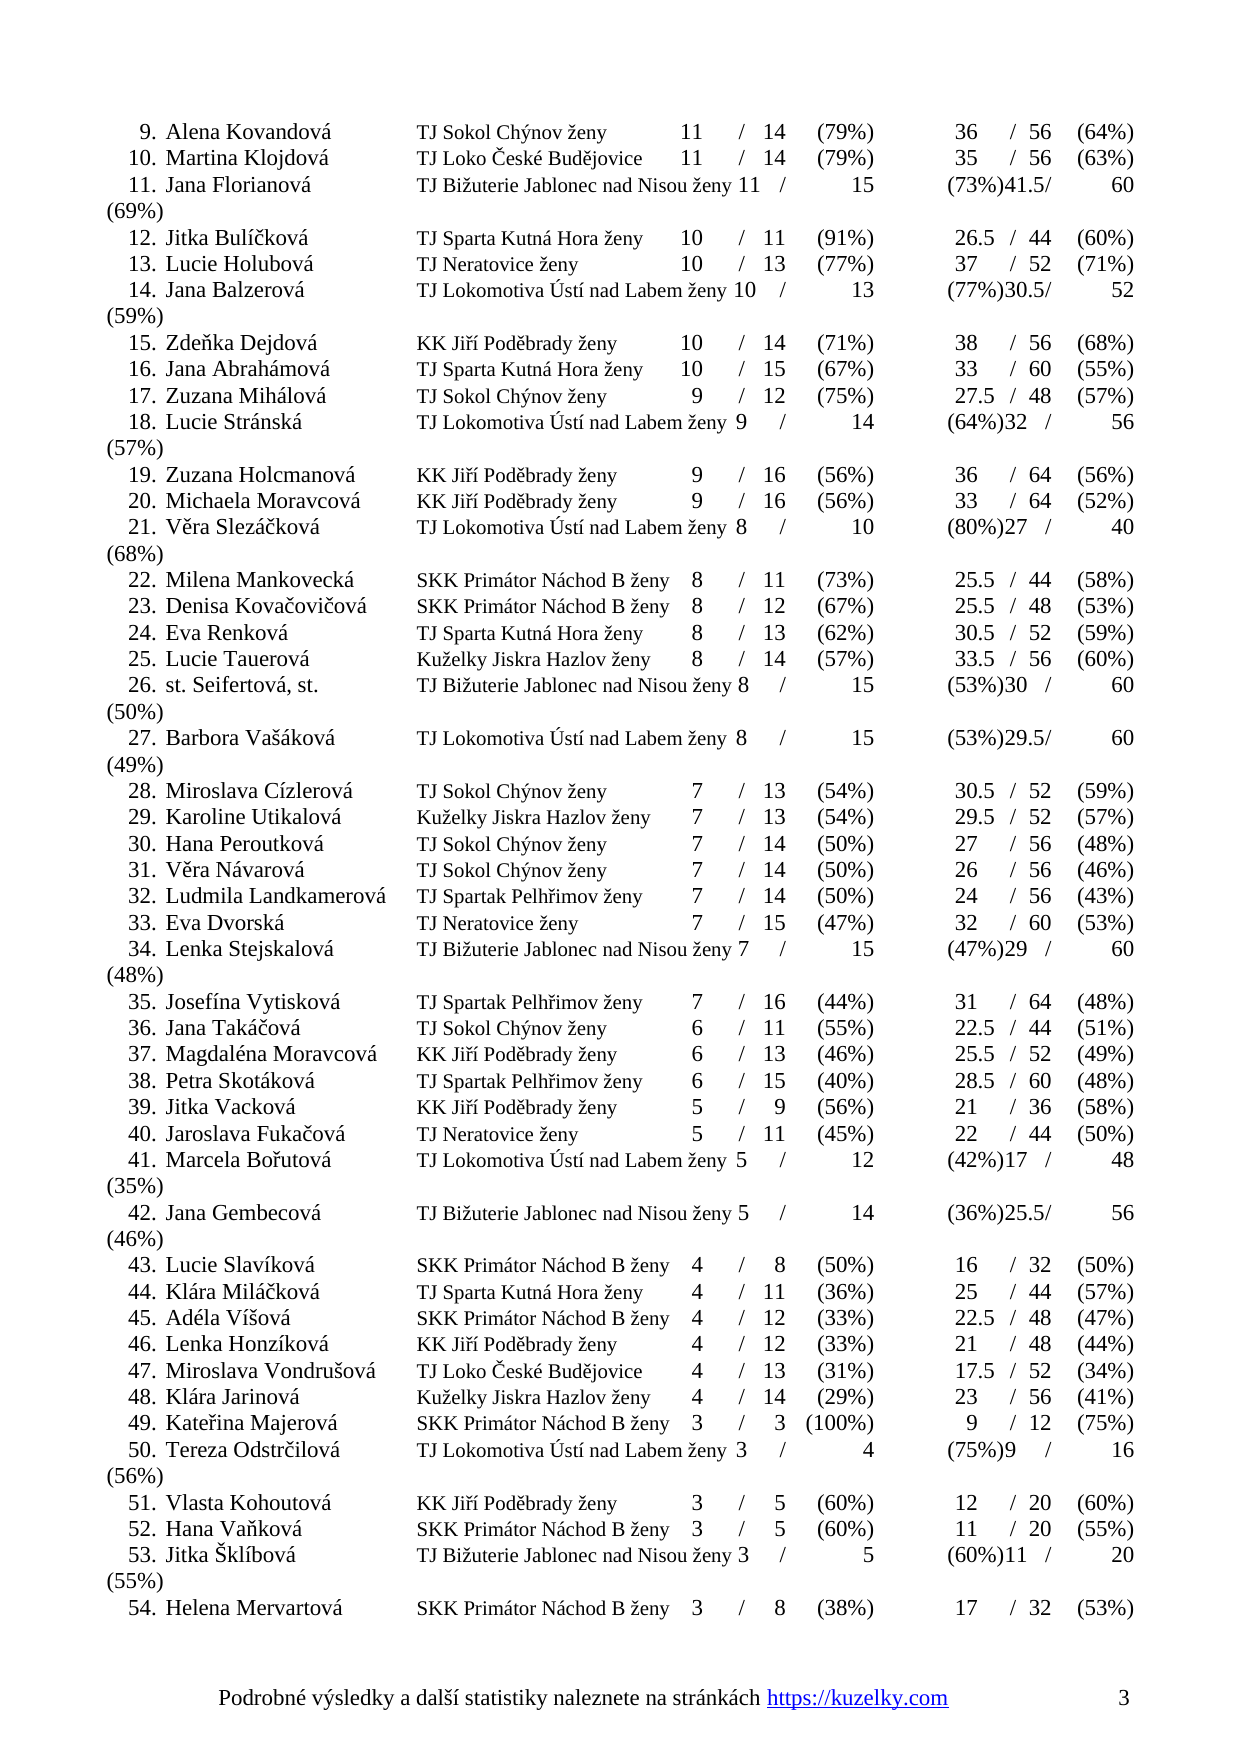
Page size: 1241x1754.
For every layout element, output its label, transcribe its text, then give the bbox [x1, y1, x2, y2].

text 15. Zdeňka Dejdová KK Jiří Poděbrady ženy 10 / 14 (71%) 38 / 56 (68%) [106, 329, 1134, 355]
text 23. Denisa Kovačovičová SKK Primátor Náchod B ženy 8 / 12 (67%) 25.5 / 48 (53%) [106, 592, 1134, 619]
text 36. Jana Takáčová TJ Sokol Chýnov ženy 6 / 11 (55%) 22.5 / 44 (51%) [106, 1014, 1134, 1041]
text 25. Lucie Tauerová Kuželky Jiskra Hazlov ženy 8 / 14 (57%) 33.5 / 56 (60%) [106, 645, 1134, 672]
text 32. Ludmila Landkamerová TJ Spartak Pelhřimov ženy 7 / 14 (50%) 24 / 56 (43%) [106, 882, 1134, 909]
text 48. Klára Jarinová Kuželky Jiskra Hazlov ženy 4 / 14 (29%) 23 / 56 (41%) [106, 1383, 1134, 1409]
text 24. Eva Renková TJ Sparta Kutná Hora ženy 8 / 13 (62%) 30.5 / 52 (59%) [106, 619, 1134, 645]
text 43. Lucie Slavíková SKK Primátor Náchod B ženy 4 / 8 (50%) 16 / 32 (50%) [106, 1251, 1134, 1278]
text 34. Lenka Stejskalová TJ Bižuterie Jablonec nad Nisou ženy 7 / 15 (47%) 29 / 60 (48%) [106, 935, 1134, 988]
text 50. Tereza Odstrčilová TJ Lokomotiva Ústí nad Labem ženy 3 / 4 (75%) 9 / 16 (56%) [106, 1436, 1134, 1488]
text 9. Alena Kovandová TJ Sokol Chýnov ženy 11 / 14 (79%) 36 / 56 (64%) [106, 118, 1134, 144]
text 52. Hana Vaňková SKK Primátor Náchod B ženy 3 / 5 (60%) 11 / 20 (55%) [106, 1515, 1134, 1541]
text 47. Miroslava Vondrušová TJ Loko České Budějovice 4 / 13 (31%) 17.5 / 52 (34%) [106, 1357, 1134, 1383]
text 21. Věra Slezáčková TJ Lokomotiva Ústí nad Labem ženy 8 / 10 (80%) 27 / 40 (68%) [106, 513, 1134, 566]
text 13. Lucie Holubová TJ Neratovice ženy 10 / 13 (77%) 37 / 52 (71%) [106, 250, 1134, 276]
text 29. Karoline Utikalová Kuželky Jiskra Hazlov ženy 7 / 13 (54%) 29.5 / 52 (57%) [106, 803, 1134, 830]
text 39. Jitka Vacková KK Jiří Poděbrady ženy 5 / 9 (56%) 21 / 36 (58%) [106, 1093, 1134, 1119]
text 45. Adéla Víšová SKK Primátor Náchod B ženy 4 / 12 (33%) 22.5 / 48 (47%) [106, 1304, 1134, 1330]
text 18. Lucie Stránská TJ Lokomotiva Ústí nad Labem ženy 9 / 14 (64%) 32 / 56 (57%) [106, 408, 1134, 461]
text 28. Miroslava Cízlerová TJ Sokol Chýnov ženy 7 / 13 (54%) 30.5 / 52 (59%) [106, 777, 1134, 803]
text 22. Milena Mankovecká SKK Primátor Náchod B ženy 8 / 11 (73%) 25.5 / 44 (58%) [106, 566, 1134, 592]
text 12. Jitka Bulíčková TJ Sparta Kutná Hora ženy 10 / 11 (91%) 26.5 / 44 (60%) [106, 223, 1134, 250]
text 26. st. Seifertová, st. TJ Bižuterie Jablonec nad Nisou ženy 8 / 15 (53%) 30 / 60 (50%) [106, 672, 1134, 724]
text 14. Jana Balzerová TJ Lokomotiva Ústí nad Labem ženy 10 / 13 (77%) 30.5 / 52 (59%) [106, 276, 1134, 329]
text 44. Klára Miláčková TJ Sparta Kutná Hora ženy 4 / 11 (36%) 25 / 44 (57%) [106, 1278, 1134, 1304]
text 17. Zuzana Mihálová TJ Sokol Chýnov ženy 9 / 12 (75%) 27.5 / 48 (57%) [106, 382, 1134, 408]
text 53. Jitka Šklíbová TJ Bižuterie Jablonec nad Nisou ženy 3 / 5 (60%) 11 / 20 (55%) [106, 1541, 1134, 1594]
text 33. Eva Dvorská TJ Neratovice ženy 7 / 15 (47%) 32 / 60 (53%) [106, 909, 1134, 935]
text 20. Michaela Moravcová KK Jiří Poděbrady ženy 9 / 16 (56%) 33 / 64 (52%) [106, 487, 1134, 513]
text 51. Vlasta Kohoutová KK Jiří Poděbrady ženy 3 / 5 (60%) 12 / 20 (60%) [106, 1488, 1134, 1515]
text 10. Martina Klojdová TJ Loko České Budějovice 11 / 14 (79%) 35 / 56 (63%) [106, 144, 1134, 171]
text 11. Jana Florianová TJ Bižuterie Jablonec nad Nisou ženy 11 / 15 (73%) 41.5 / 60 (69%) [106, 171, 1134, 223]
text 42. Jana Gembecová TJ Bižuterie Jablonec nad Nisou ženy 5 / 14 (36%) 25.5 / 56 (46%) [106, 1199, 1134, 1251]
text 35. Josefína Vytisková TJ Spartak Pelhřimov ženy 7 / 16 (44%) 31 / 64 (48%) [106, 988, 1134, 1014]
text 38. Petra Skotáková TJ Spartak Pelhřimov ženy 6 / 15 (40%) 28.5 / 60 (48%) [106, 1067, 1134, 1093]
text 46. Lenka Honzíková KK Jiří Poděbrady ženy 4 / 12 (33%) 21 / 48 (44%) [106, 1330, 1134, 1357]
text 30. Hana Peroutková TJ Sokol Chýnov ženy 7 / 14 (50%) 27 / 56 (48%) [106, 830, 1134, 856]
text 40. Jaroslava Fukačová TJ Neratovice ženy 5 / 11 (45%) 22 / 44 (50%) [106, 1119, 1134, 1146]
text 41. Marcela Bořutová TJ Lokomotiva Ústí nad Labem ženy 5 / 12 (42%) 17 / 48 (35%) [106, 1146, 1134, 1199]
text 49. Kateřina Majerová SKK Primátor Náchod B ženy 3 / 3 (100%) 9 / 12 (75%) [106, 1409, 1134, 1436]
text 54. Helena Mervartová SKK Primátor Náchod B ženy 3 / 8 (38%) 17 / 32 (53%) [106, 1594, 1134, 1620]
text 27. Barbora Vašáková TJ Lokomotiva Ústí nad Labem ženy 8 / 15 (53%) 29.5 / 60 (49%) [106, 724, 1134, 777]
text 16. Jana Abrahámová TJ Sparta Kutná Hora ženy 10 / 15 (67%) 33 / 60 (55%) [106, 355, 1134, 382]
text 19. Zuzana Holcmanová KK Jiří Poděbrady ženy 9 / 16 (56%) 36 / 64 (56%) [106, 461, 1134, 487]
text 31. Věra Návarová TJ Sokol Chýnov ženy 7 / 14 (50%) 26 / 56 (46%) [106, 856, 1134, 882]
text 37. Magdaléna Moravcová KK Jiří Poděbrady ženy 6 / 13 (46%) 25.5 / 52 (49%) [106, 1041, 1134, 1067]
